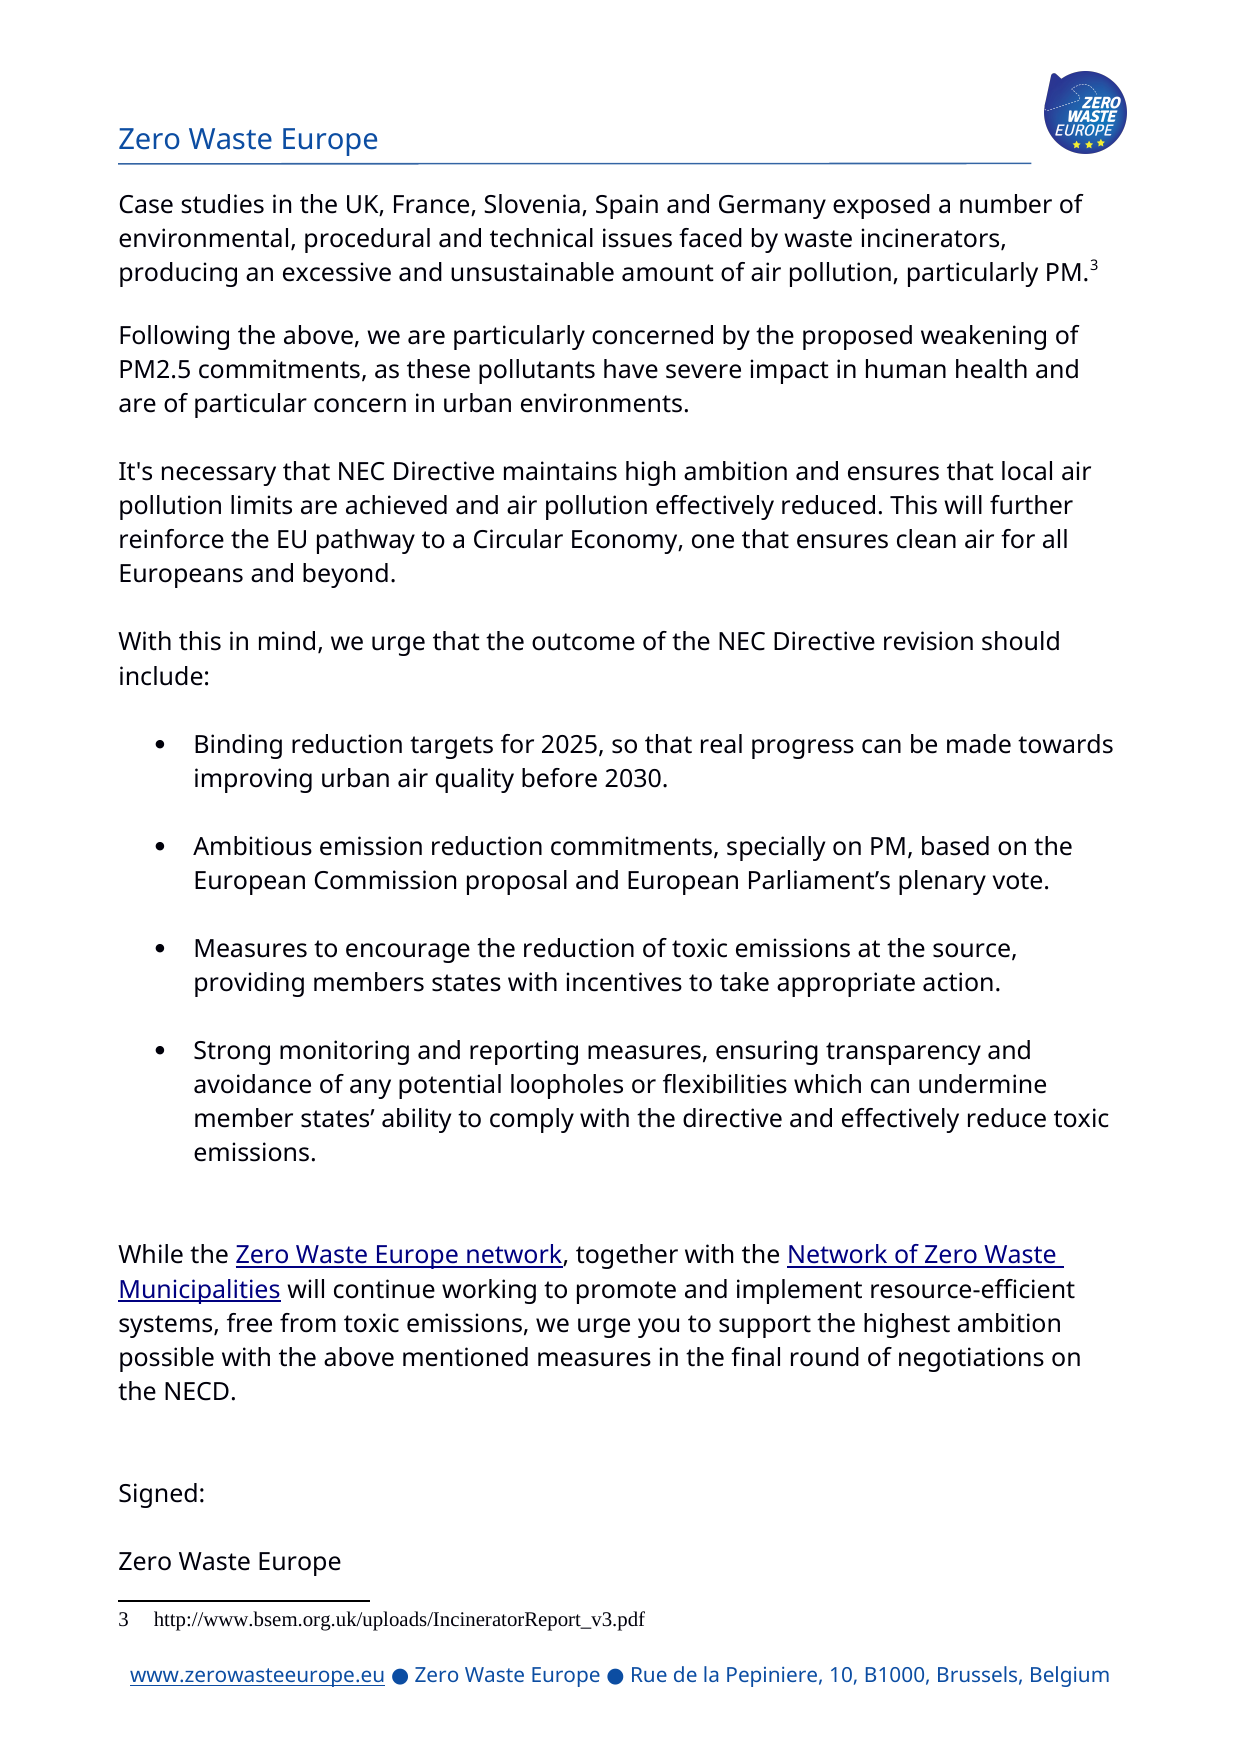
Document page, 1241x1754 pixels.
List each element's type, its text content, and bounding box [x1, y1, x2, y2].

text Signed: [118, 1476, 1122, 1510]
text While the Zero Waste Europe network, together with the Network of Zero Waste Municipalities will continue working to promote and implement resource-efficient systems, free from toxic emissions, we urge you to support the highest ambition possible with the above mentioned measures in the final round of negotiations on the NECD. [118, 1237, 1122, 1407]
list Measures to encourage the reduction of toxic emissions at the source, providing members states with incentives to take appropriate action. [156, 931, 1122, 999]
list Strong monitoring and reporting measures, ensuring transparency and avoidance of any potential loopholes or flexibilities which can undermine member states’ ability to comply with the directive and effectively reduce toxic emissions. [156, 1033, 1122, 1169]
text Zero Waste Europe [118, 1544, 1122, 1578]
text With this in mind, we urge that the outcome of the NEC Directive revision should include: [118, 624, 1122, 692]
list Ambitious emission reduction commitments, specially on PM, based on the European Commission proposal and European Parliament’s plenary vote. [156, 828, 1122, 897]
text It's necessary that NEC Directive maintains high ambition and ensures that local air pollution limits are achieved and air pollution effectively reduced. This will further reinforce the EU pathway to a Circular Economy, one that ensures clean air for all Europeans and beyond. [118, 454, 1122, 590]
text Following the above, we are particularly concerned by the proposed weakening of PM2.5 commitments, as these pollutants have severe impact in human health and are of particular concern in urban environments. [118, 317, 1122, 420]
text Case studies in the UK, France, Slovenia, Spain and Germany exposed a number of environmental, procedural and technical issues faced by waste incinerators, producing an excessive and unsustainable amount of air pollution, particularly PM. [118, 187, 1122, 289]
picture [1044, 71, 1127, 154]
list Binding reduction targets for 2025, so that real progress can be made towards improving urban air quality before 2030. [156, 726, 1122, 794]
